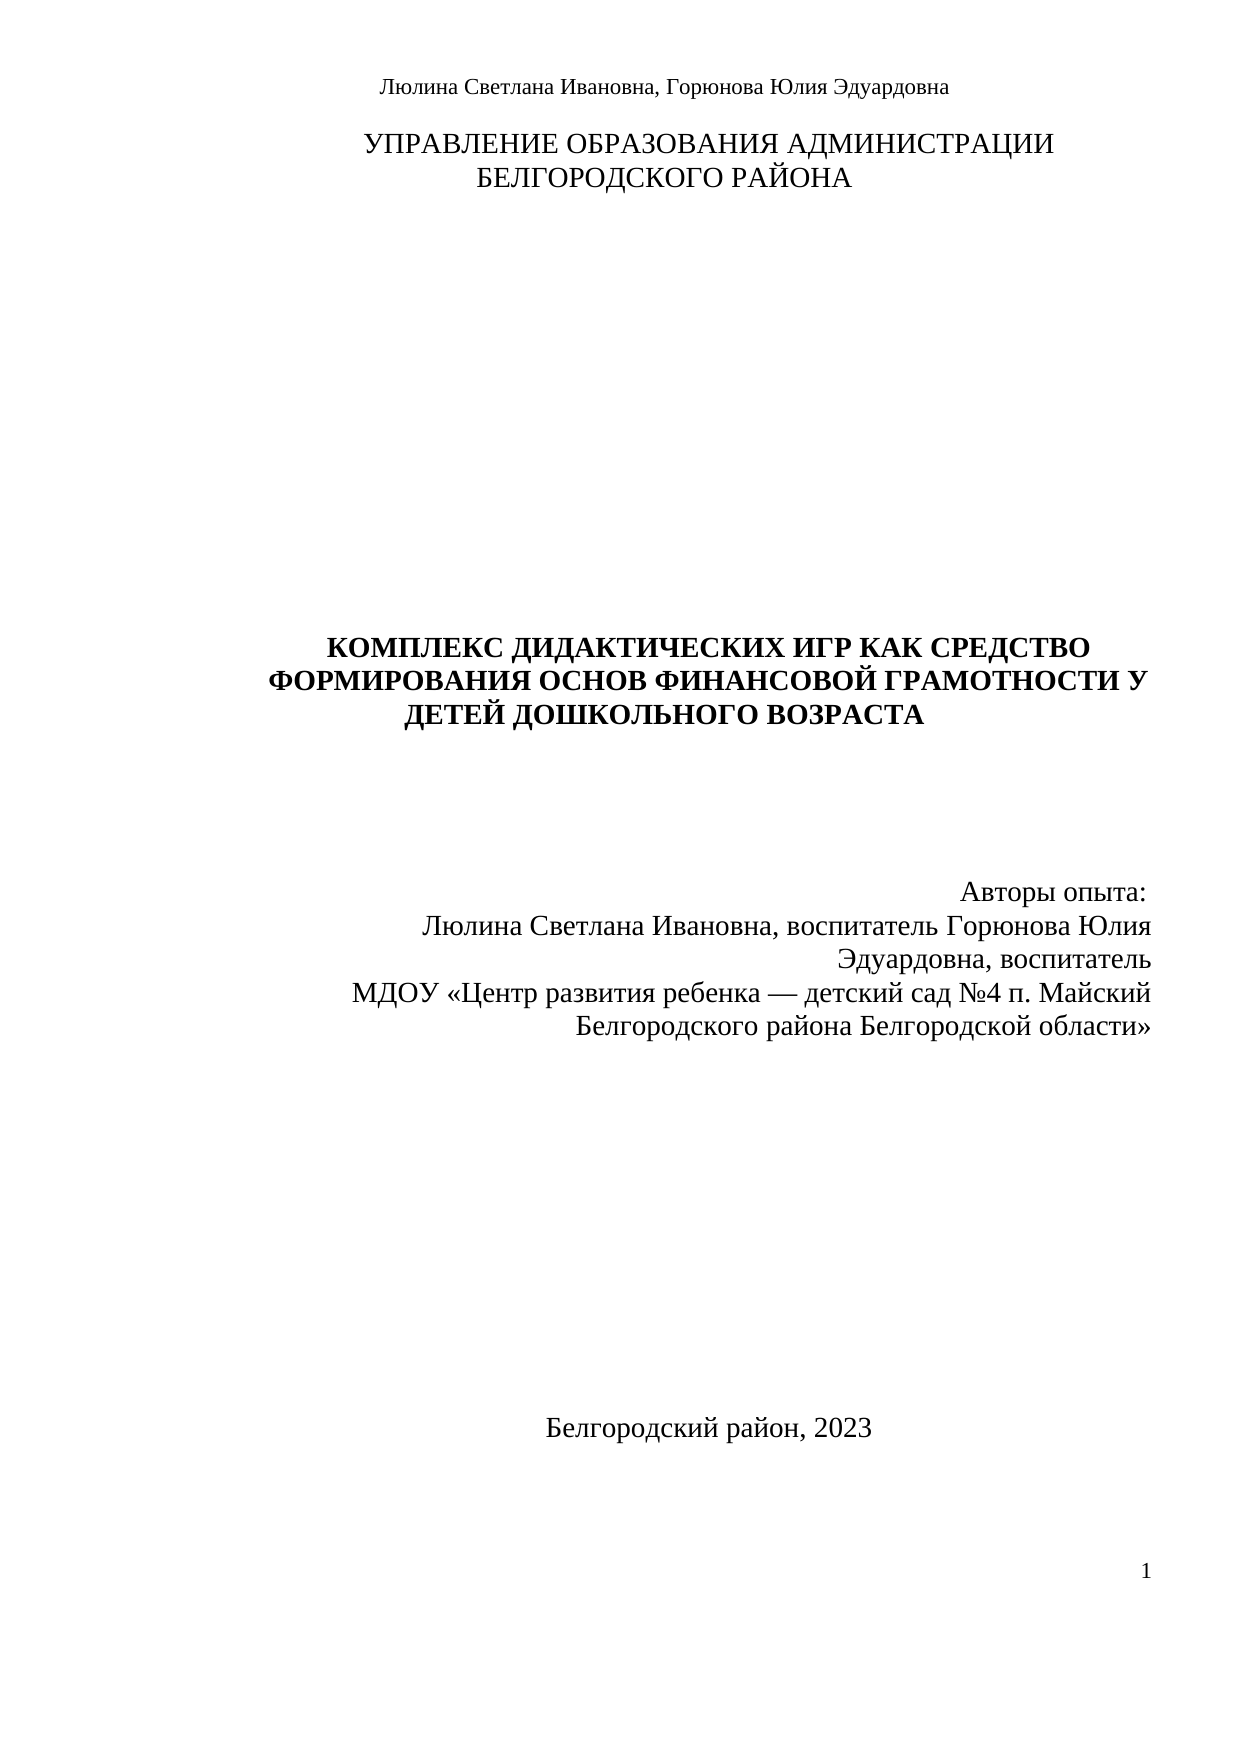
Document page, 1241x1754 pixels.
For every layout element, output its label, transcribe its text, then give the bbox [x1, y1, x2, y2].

text Авторы опыта: [177, 874, 1151, 908]
text ФОРМИРОВАНИЯ ОСНОВ ФИНАНСОВОЙ ГРАМОТНОСТИ У ДЕТЕЙ ДОШКОЛЬНОГО ВОЗРАСТА [177, 663, 1151, 730]
text Белгородский район, 2023 [177, 1410, 1151, 1444]
text УПРАВЛЕНИЕ ОБРАЗОВАНИЯ АДМИНИСТРАЦИИ БЕЛГОРОДСКОГО РАЙОНА [177, 126, 1151, 193]
subtitle КОМПЛЕКС ДИДАКТИЧЕСКИХ ИГР КАК СРЕДСТВО [177, 630, 1151, 663]
text Люлина Светлана Ивановна, воспитатель Горюнова Юлия Эдуардовна, воспитатель [177, 908, 1151, 975]
text МДОУ «Центр развития ребенка — детский сад №4 п. Майский Белгородского района Белгородской области» [177, 975, 1151, 1042]
